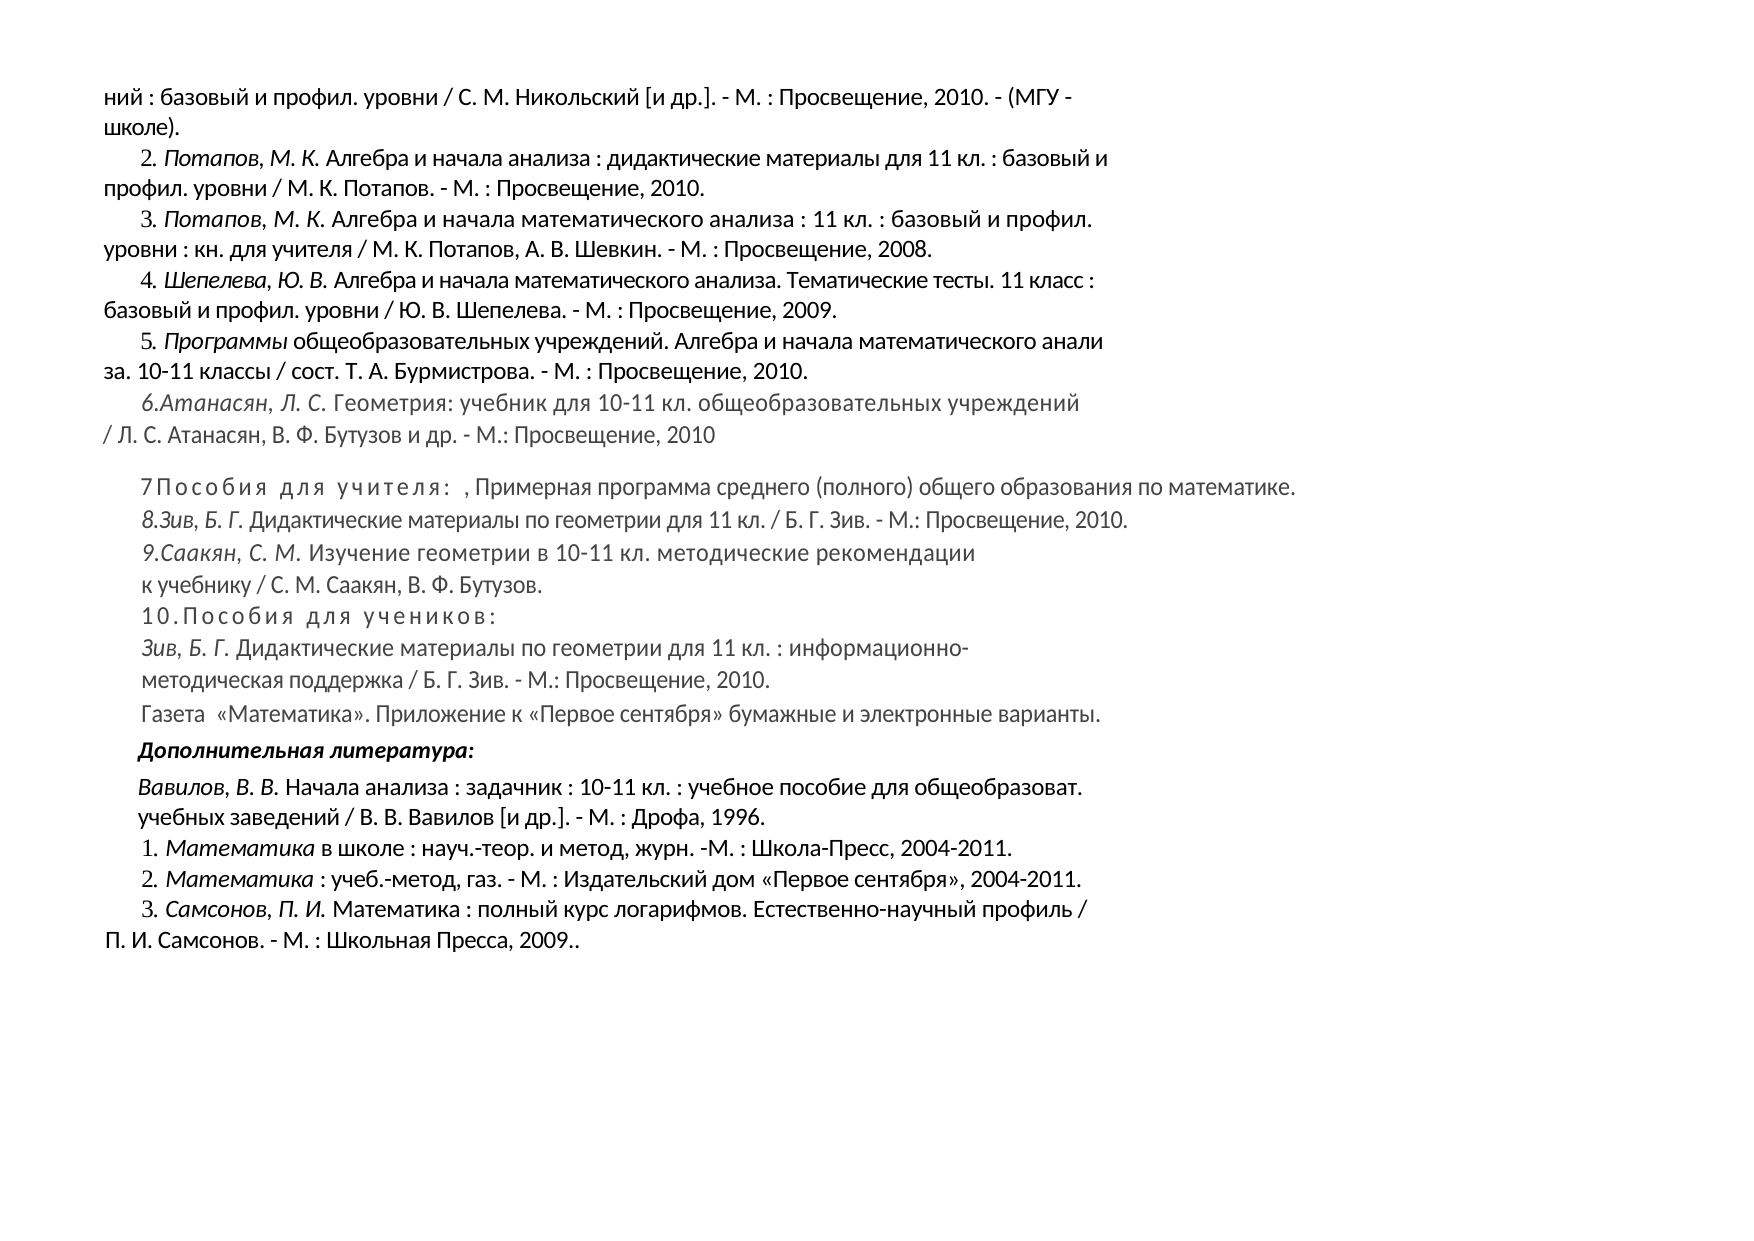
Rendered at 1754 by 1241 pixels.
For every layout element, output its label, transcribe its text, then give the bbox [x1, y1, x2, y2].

text 8.Зив, Б. Г. Дидактические материалы по геометрии для 11 кл. / Б. Г. Зив. - М.: Просвещение, 2010. [141, 503, 1716, 535]
list Шепелева, Ю. В. Алгебра и начала математического анализа. Тематические тесты. 11 класс : базовый и профил. уровни / Ю. В. Шепелева. - М. : Просвещение, 2009. [103, 264, 1716, 325]
text Вавилов, В. В. Начала анализа : задачник : 10-11 кл. : учебное пособие для общеобразоват. учебных заведений / В. В. Вавилов [и др.]. - М. : Дрофа, 1996. [138, 771, 1716, 832]
list Математика в школе : науч.-теор. и метод, журн. -М. : Школа-Пресс, 2004-2011. [141, 832, 1716, 863]
list Математика : учеб.-метод, газ. - М. : Издательский дом «Первое сентября», 2004-2011. [141, 863, 1716, 893]
text 9.Саакян, С. М. Изучение геометрии в 10-11 кл. методические рекомендации к учебнику / С. М. Саакян, В. Ф. Бутузов. [141, 536, 1716, 599]
list Программы общеобразовательных учреждений. Алгебра и начала математического анали за. 10-11 классы / сост. Т. А. Бурмистрова. - М. : Просвещение, 2010. [103, 325, 1716, 386]
text Газета «Математика». Приложение к «Первое сентября» бумажные и электронные варианты. [141, 697, 1716, 728]
text 10.Пособия для учеников: [141, 599, 1716, 631]
text Дополнительная литература: [138, 735, 1716, 764]
list Потапов, М. К. Алгебра и начала математического анализа : 11 кл. : базовый и профил. уровни : кн. для учителя / М. К. Потапов, А. В. Шевкин. - М. : Просвещение, 2008. [103, 203, 1716, 264]
text 6.Атанасян, Л. С. Геометрия: учебник для 10-11 кл. общеобразовательных учреждений / Л. С. Атанасян, В. Ф. Бутузов и др. - М.: Просвещение, 2010 [103, 386, 1716, 449]
list Потапов, М. К. Алгебра и начала анализа : дидактические материалы для 11 кл. : базовый и профил. уровни / М. К. Потапов. - М. : Просвещение, 2010. [103, 142, 1716, 203]
text 7Пособия для учителя: , Примерная программа среднего (полного) общего образования по математике. [125, 470, 1624, 502]
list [103, 81, 1716, 142]
list Самсонов, П. И. Математика : полный курс логарифмов. Естественно-научный профиль / П. И. Самсонов. - М. : Школьная Пресса, 2009.. [105, 893, 1716, 954]
text Зив, Б. Г. Дидактические материалы по геометрии для 11 кл. : информационно- методическая поддержка / Б. Г. Зив. - М.: Просвещение, 2010. [141, 631, 1716, 695]
